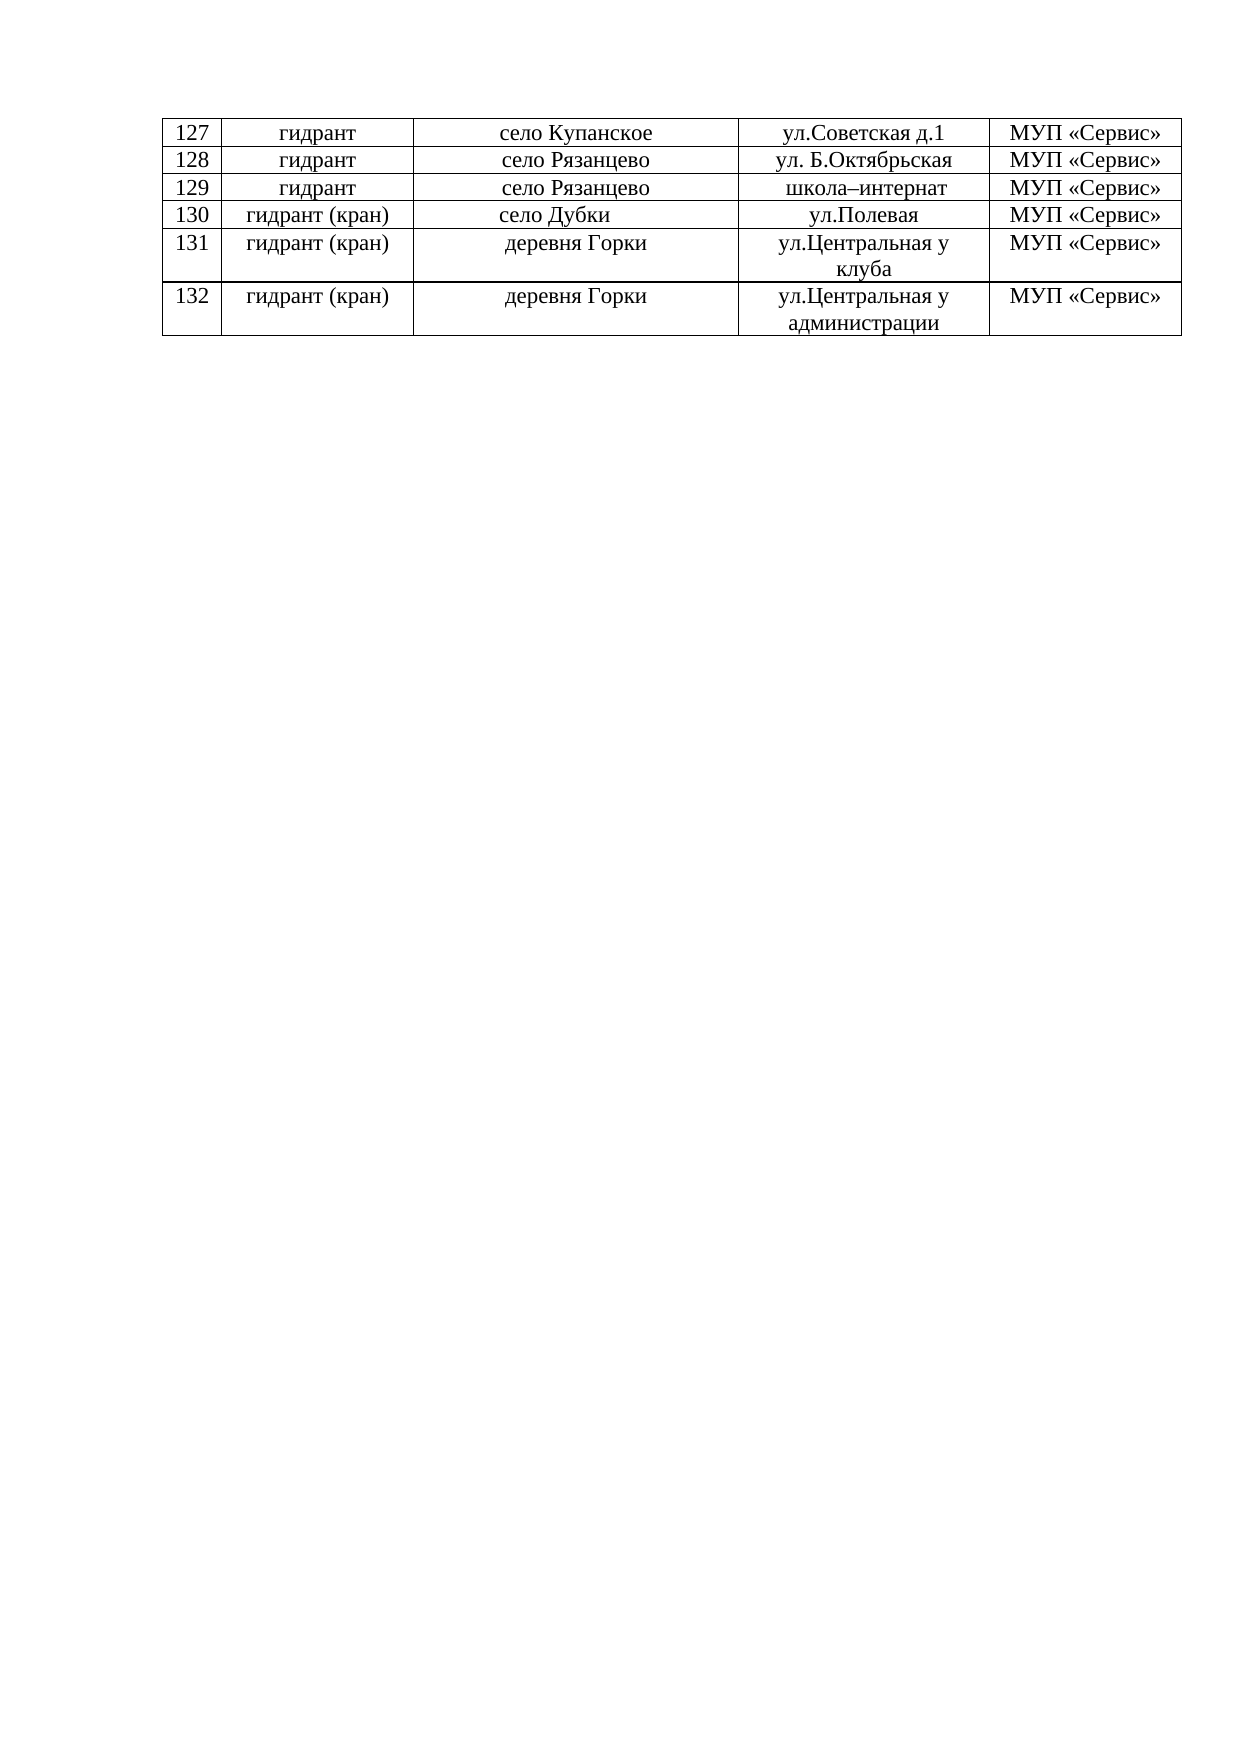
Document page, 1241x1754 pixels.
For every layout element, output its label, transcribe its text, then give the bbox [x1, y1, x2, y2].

table_cell гидрант (кран) [222, 283, 413, 335]
table_cell 129 [163, 174, 221, 200]
table_cell ул.Центральная у администрации [739, 283, 989, 335]
table_cell село Рязанцево [414, 147, 738, 173]
table_cell гидрант [222, 174, 413, 200]
table_cell гидрант (кран) [222, 201, 413, 228]
table_cell МУП «Сервис» [990, 201, 1181, 228]
table_cell деревня Горки [414, 283, 738, 335]
table_cell 130 [163, 201, 221, 228]
table_cell МУП «Сервис» [990, 119, 1181, 146]
table_cell ул.Центральная у клуба [739, 229, 989, 281]
table_cell 127 [163, 119, 221, 146]
table_cell деревня Горки [414, 229, 738, 281]
table_cell МУП «Сервис» [990, 174, 1181, 200]
table_cell школа–интернат [739, 174, 989, 200]
table_cell гидрант (кран) [222, 229, 413, 281]
table_cell село Купанское [414, 119, 738, 146]
table_cell ул. Б.Октябрьская [739, 147, 989, 173]
table_cell гидрант [222, 147, 413, 173]
table_cell село Рязанцево [414, 174, 738, 200]
table_cell 131 [163, 229, 221, 281]
table_cell МУП «Сервис» [990, 147, 1181, 173]
table_cell гидрант [222, 119, 413, 146]
table_cell 132 [163, 283, 221, 335]
table_cell МУП «Сервис» [990, 283, 1181, 335]
table_cell МУП «Сервис» [990, 229, 1181, 281]
table_cell ул.Советская д.1 [739, 119, 989, 146]
table_cell ул.Полевая [739, 201, 989, 228]
table_cell село Дубки [414, 201, 738, 228]
table_cell 128 [163, 147, 221, 173]
